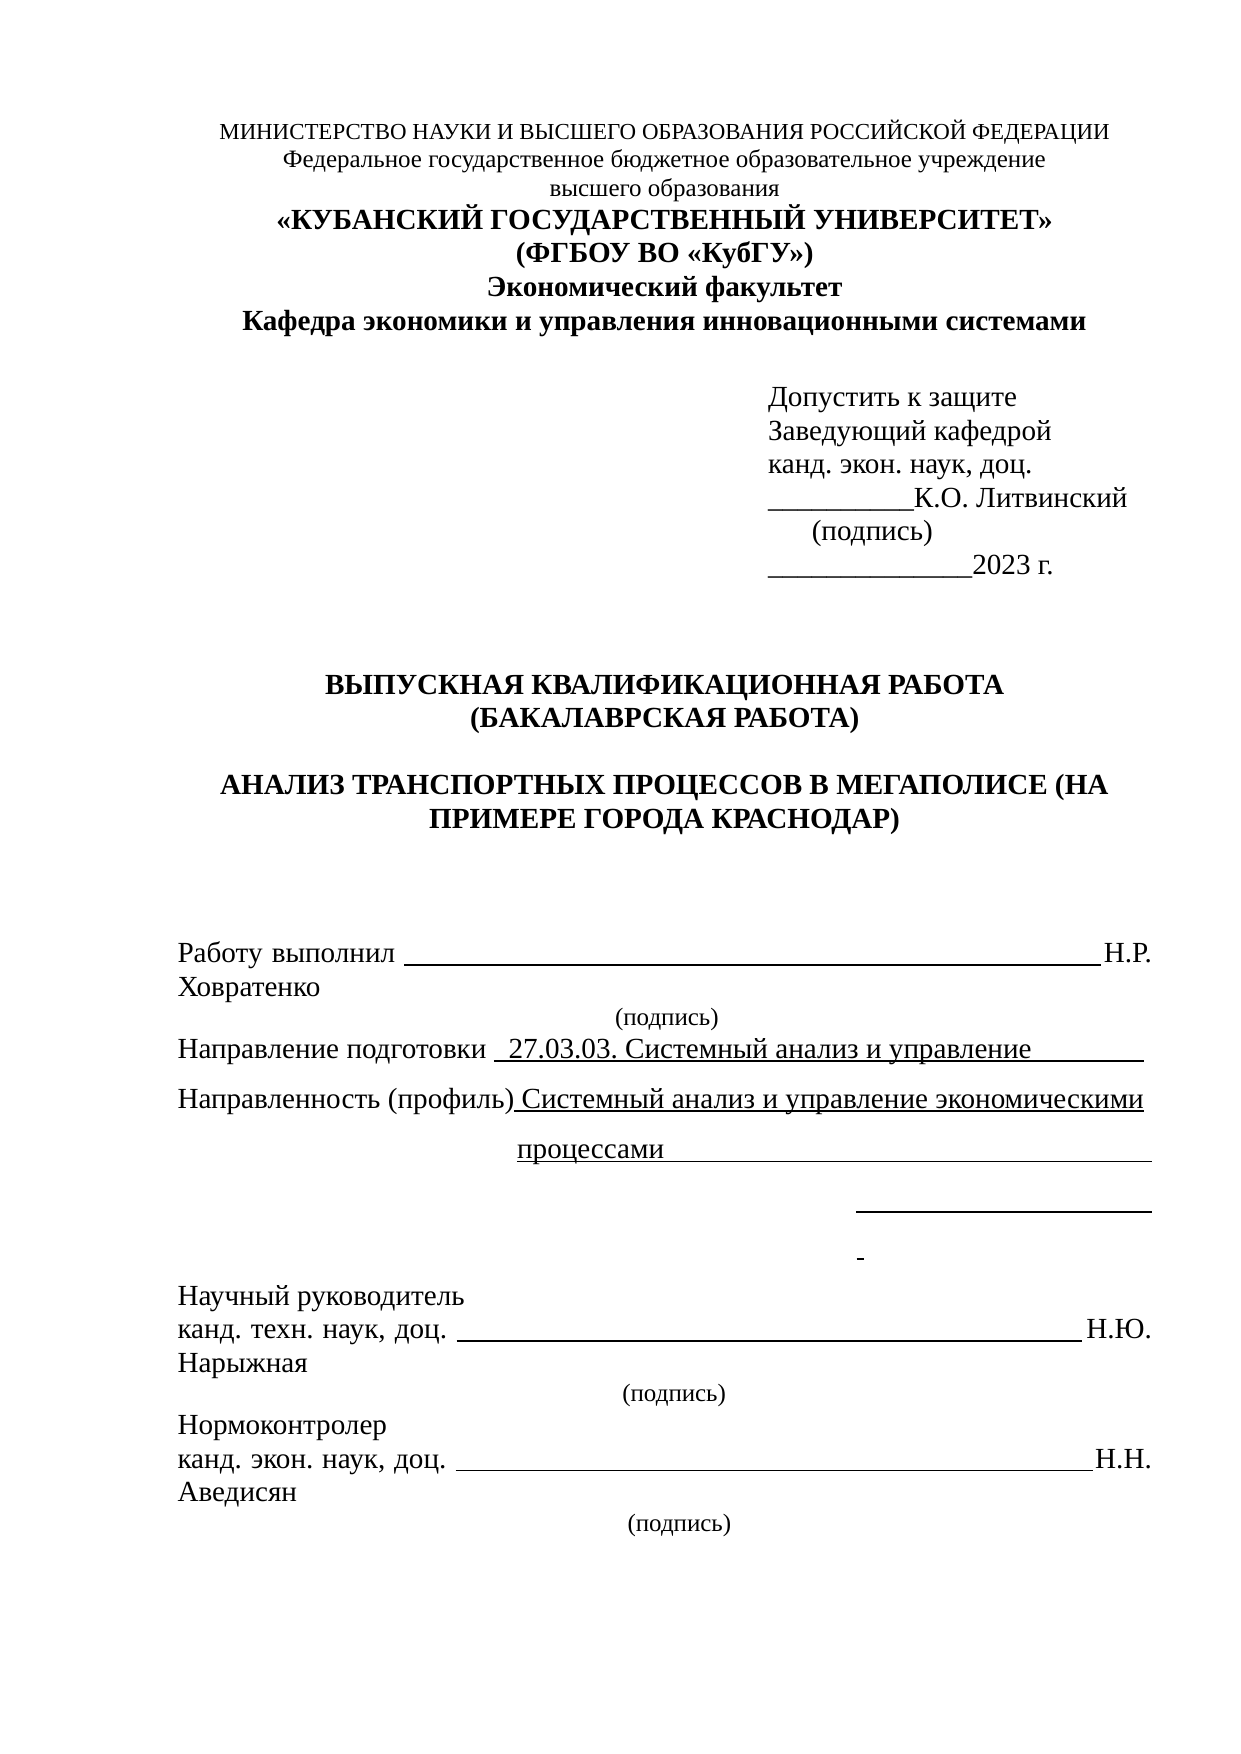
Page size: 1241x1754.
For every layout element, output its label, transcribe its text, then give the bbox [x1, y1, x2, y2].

text Научный руководитель [177, 1278, 1152, 1311]
text Экономический факультет [177, 269, 1152, 303]
text ВЫПУСКНАЯ КВАЛИФИКАЦИОННАЯ РАБОТА [177, 667, 1152, 700]
text __________К.О. Литвинский [768, 480, 1152, 513]
text (ФГБОУ ВО «КубГУ») [177, 236, 1152, 269]
text МИНИСТЕРСТВО НАУКИ И ВЫСШЕГО ОБРАЗОВАНИЯ РОССИЙСКОЙ ФЕДЕРАЦИИ [177, 118, 1152, 144]
text АНАЛИЗ ТРАНСПОРТНЫХ ПРОЦЕССОВ В МЕГАПОЛИСЕ (НА ПРИМЕРЕ ГОРОДА КРАСНОДАР) [177, 767, 1152, 834]
text Кафедра экономики и управления инновационными системами [177, 303, 1152, 336]
text «КУБАНСКИЙ ГОСУДАРСТВЕННЫЙ УНИВЕРСИТЕТ» [177, 202, 1152, 236]
text Направленность (профиль) Системный анализ и управление экономическими [177, 1081, 1152, 1115]
text (подпись) [768, 513, 1152, 547]
text Федеральное государственное бюджетное образовательное учреждение [177, 144, 1152, 173]
text Направление подготовки 27.03.03. Системный анализ и управление [177, 1031, 1152, 1064]
text Работу выполнил Н.Р. Ховратенко [177, 935, 1152, 1002]
text высшего образования [177, 173, 1152, 202]
text Нормоконтролер [177, 1407, 1152, 1441]
text Заведующий кафедрой [768, 413, 1152, 446]
text канд. экон. наук, доц. [768, 446, 1152, 480]
text процессами [517, 1132, 1152, 1161]
text канд. экон. наук, доц. Н.Н. Аведисян [177, 1441, 1152, 1508]
text канд. техн. наук, доц. Н.Ю. Нарыжная [177, 1311, 1152, 1378]
text (подпись) [177, 1378, 1152, 1407]
text процессами [517, 1162, 1152, 1263]
text ______________2023 г. [177, 547, 1152, 581]
text Допустить к защите [768, 379, 1152, 413]
text (подпись) [177, 1002, 1152, 1031]
text (подпись) [177, 1508, 1152, 1537]
text (БАКАЛАВРСКАЯ РАБОТА) [177, 700, 1152, 734]
